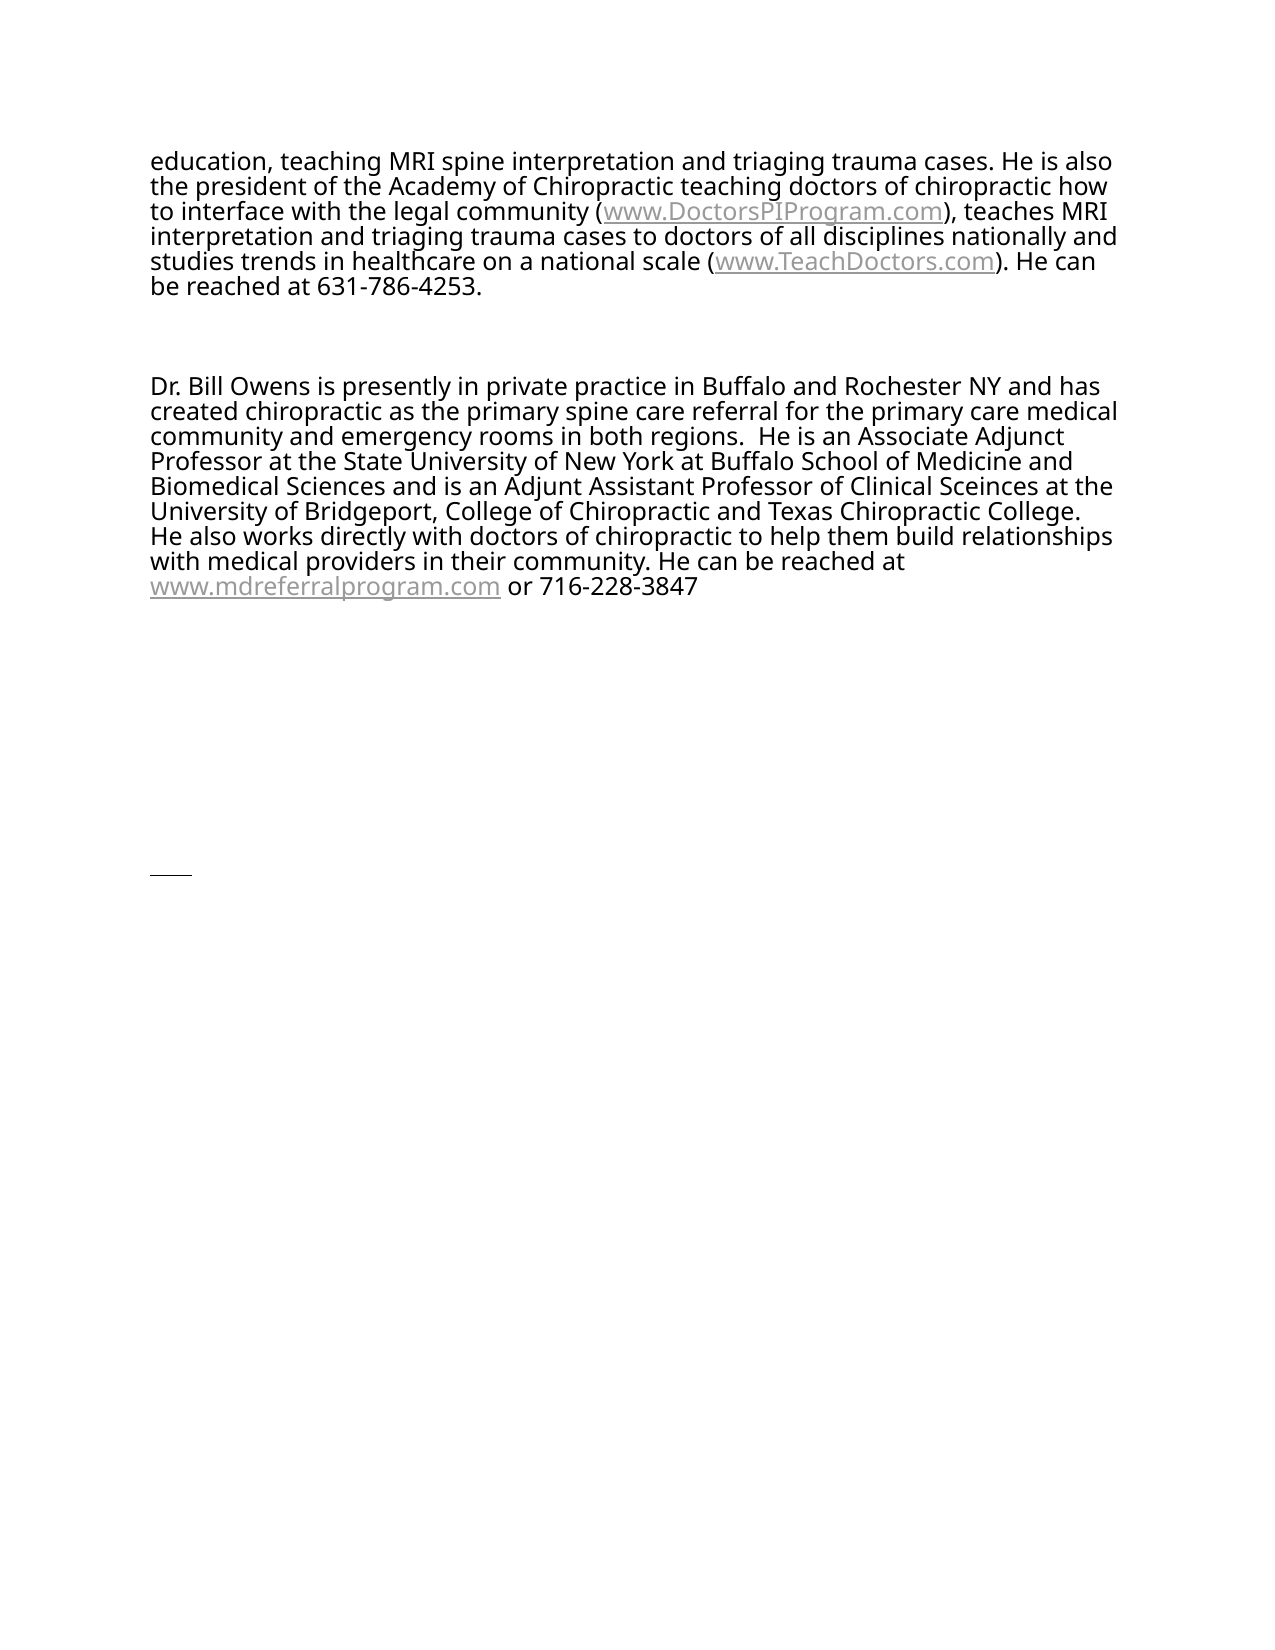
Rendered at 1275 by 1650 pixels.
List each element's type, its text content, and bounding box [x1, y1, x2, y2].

text Dr. Bill Owens is presently in private practice in Buffalo and Rochester NY and has created chiropractic as the primary spine care referral for the primary care medical community and emergency rooms in both regions. He is an Associate Adjunct Professor at the State University of New York at Buffalo School of Medicine and Biomedical Sciences and is an Adjunt Assistant Professor of Clinical Sceinces at the University of Bridgeport, College of Chiropractic and Texas Chiropractic College. He also works directly with doctors of chiropractic to help them build relationships with medical providers in their community. He can be reached at www.mdreferralprogram.com or 716-228-3847 [150, 375, 1125, 600]
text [150, 150, 1125, 300]
